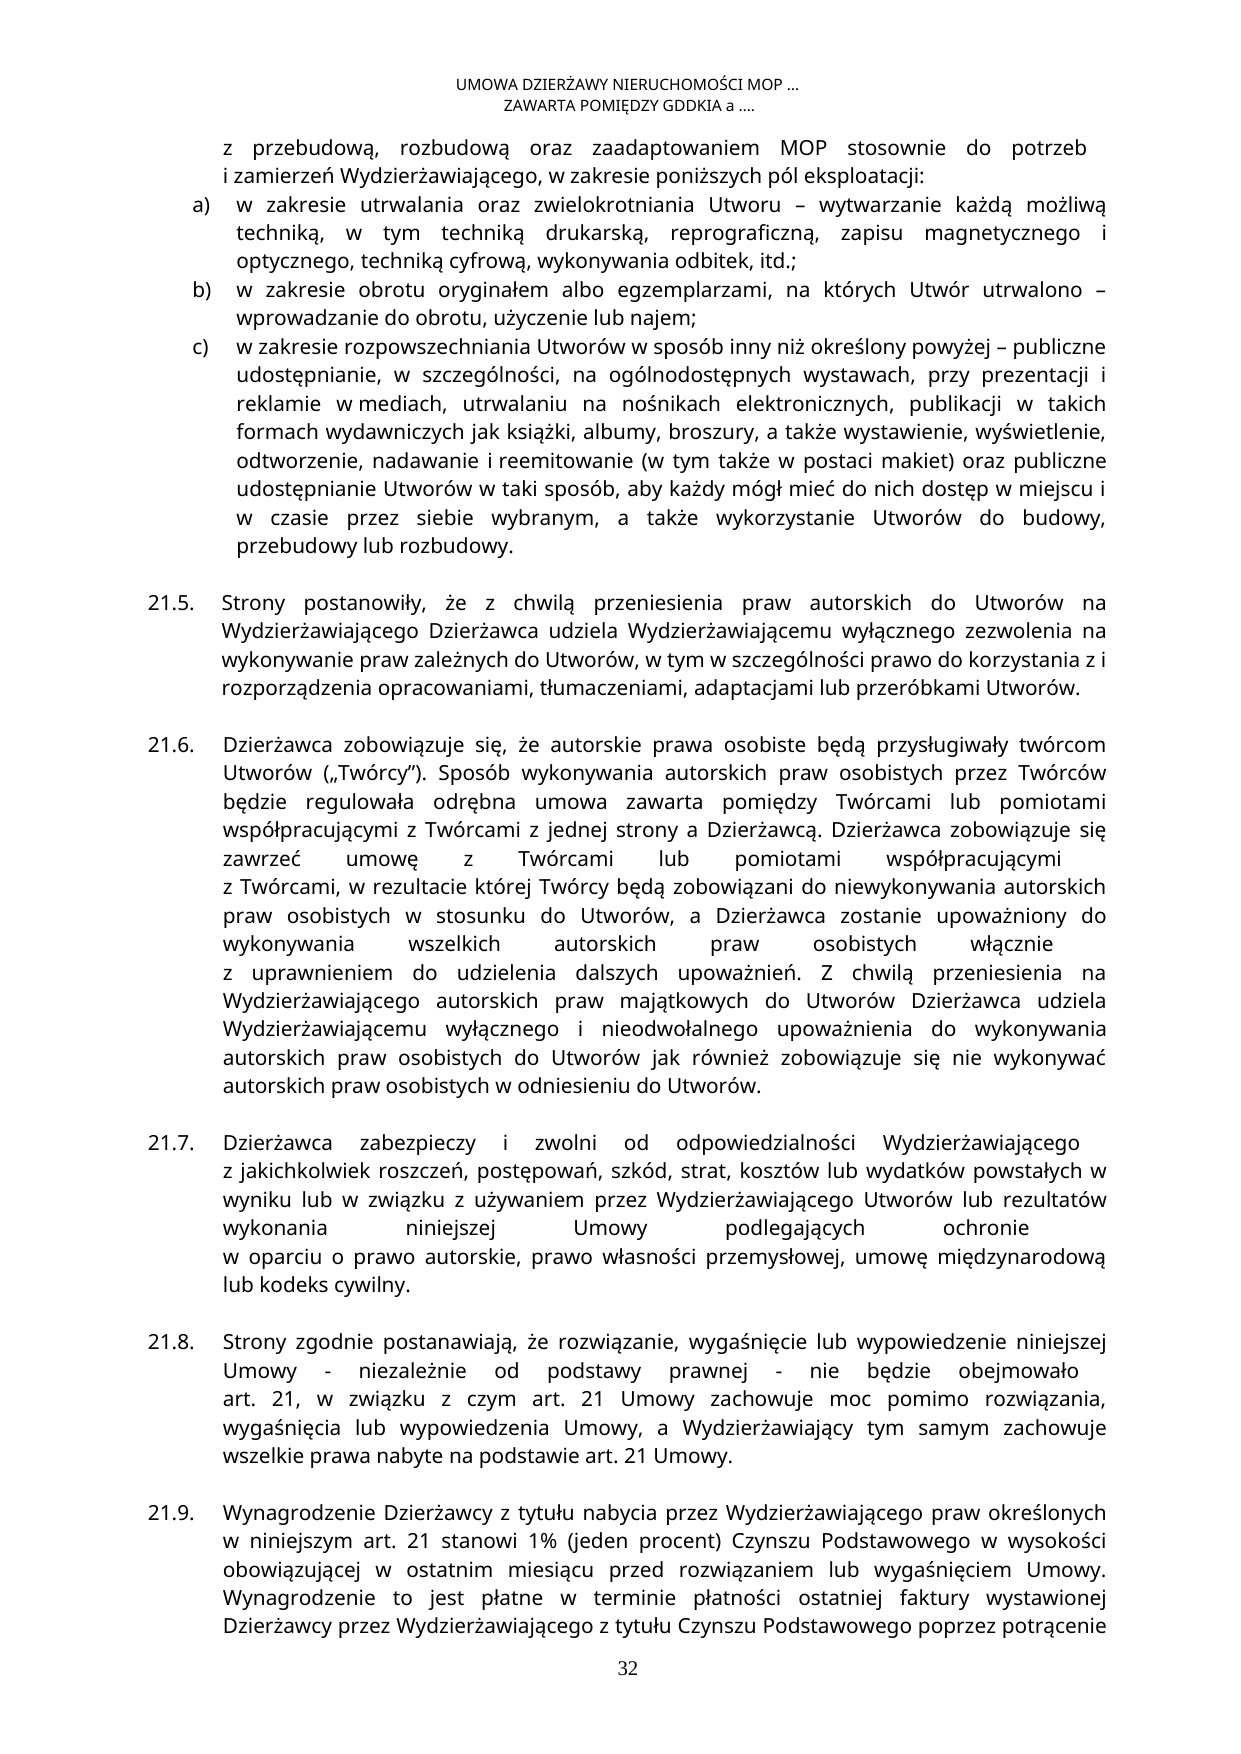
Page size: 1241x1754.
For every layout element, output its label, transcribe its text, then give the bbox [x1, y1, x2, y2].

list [148, 133, 1107, 190]
list w zakresie utrwalania oraz zwielokrotniania Utworu – wytwarzanie każdą możliwą techniką, w tym techniką drukarską, reprograficzną, zapisu magnetycznego i optycznego, techniką cyfrową, wykonywania odbitek, itd.; [192, 190, 1107, 275]
list Dzierżawca zobowiązuje się, że autorskie prawa osobiste będą przysługiwały twórcom Utworów („Twórcy”). Sposób wykonywania autorskich praw osobistych przez Twórców będzie regulowała odrębna umowa zawarta pomiędzy Twórcami lub pomiotami współpracującymi z Twórcami z jednej strony a Dzierżawcą. Dzierżawca zobowiązuje się zawrzeć umowę z Twórcami lub pomiotami współpracującymi z Twórcami, w rezultacie której Twórcy będą zobowiązani do niewykonywania autorskich praw osobistych w stosunku do Utworów, a Dzierżawca zostanie upoważniony do wykonywania wszelkich autorskich praw osobistych włącznie z uprawnieniem do udzielenia dalszych upoważnień. Z chwilą przeniesienia na Wydzierżawiającego autorskich praw majątkowych do Utworów Dzierżawca udziela Wydzierżawiającemu wyłącznego i nieodwołalnego upoważnienia do wykonywania autorskich praw osobistych do Utworów jak również zobowiązuje się nie wykonywać autorskich praw osobistych w odniesieniu do Utworów. [148, 730, 1107, 1100]
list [148, 1498, 1107, 1640]
list Dzierżawca zabezpieczy i zwolni od odpowiedzialności Wydzierżawiającego z jakichkolwiek roszczeń, postępowań, szkód, strat, kosztów lub wydatków powstałych w wyniku lub w związku z używaniem przez Wydzierżawiającego Utworów lub rezultatów wykonania niniejszej Umowy podlegających ochronie w oparciu o prawo autorskie, prawo własności przemysłowej, umowę międzynarodową lub kodeks cywilny. [148, 1128, 1107, 1299]
list Strony zgodnie postanawiają, że rozwiązanie, wygaśnięcie lub wypowiedzenie niniejszej Umowy - niezależnie od podstawy prawnej - nie będzie obejmowało art. 21, w związku z czym art. 21 Umowy zachowuje moc pomimo rozwiązania, wygaśnięcia lub wypowiedzenia Umowy, a Wydzierżawiający tym samym zachowuje wszelkie prawa nabyte na podstawie art. 21 Umowy. [148, 1327, 1107, 1469]
list w zakresie rozpowszechniania Utworów w sposób inny niż określony powyżej – publiczne udostępnianie, w szczególności, na ogólnodostępnych wystawach, przy prezentacji i reklamie w mediach, utrwalaniu na nośnikach elektronicznych, publikacji w takich formach wydawniczych jak książki, albumy, broszury, a także wystawienie, wyświetlenie, odtworzenie, nadawanie i reemitowanie (w tym także w postaci makiet) oraz publiczne udostępnianie Utworów w taki sposób, aby każdy mógł mieć do nich dostęp w miejscu i w czasie przez siebie wybranym, a także wykorzystanie Utworów do budowy, przebudowy lub rozbudowy. [192, 332, 1107, 559]
list w zakresie obrotu oryginałem albo egzemplarzami, na których Utwór utrwalono – wprowadzanie do obrotu, użyczenie lub najem; [192, 275, 1107, 332]
list Strony postanowiły, że z chwilą przeniesienia praw autorskich do Utworów na Wydzierżawiającego Dzierżawca udziela Wydzierżawiającemu wyłącznego zezwolenia na wykonywanie praw zależnych do Utworów, w tym w szczególności prawo do korzystania z i rozporządzenia opracowaniami, tłumaczeniami, adaptacjami lub przeróbkami Utworów. [148, 588, 1107, 702]
